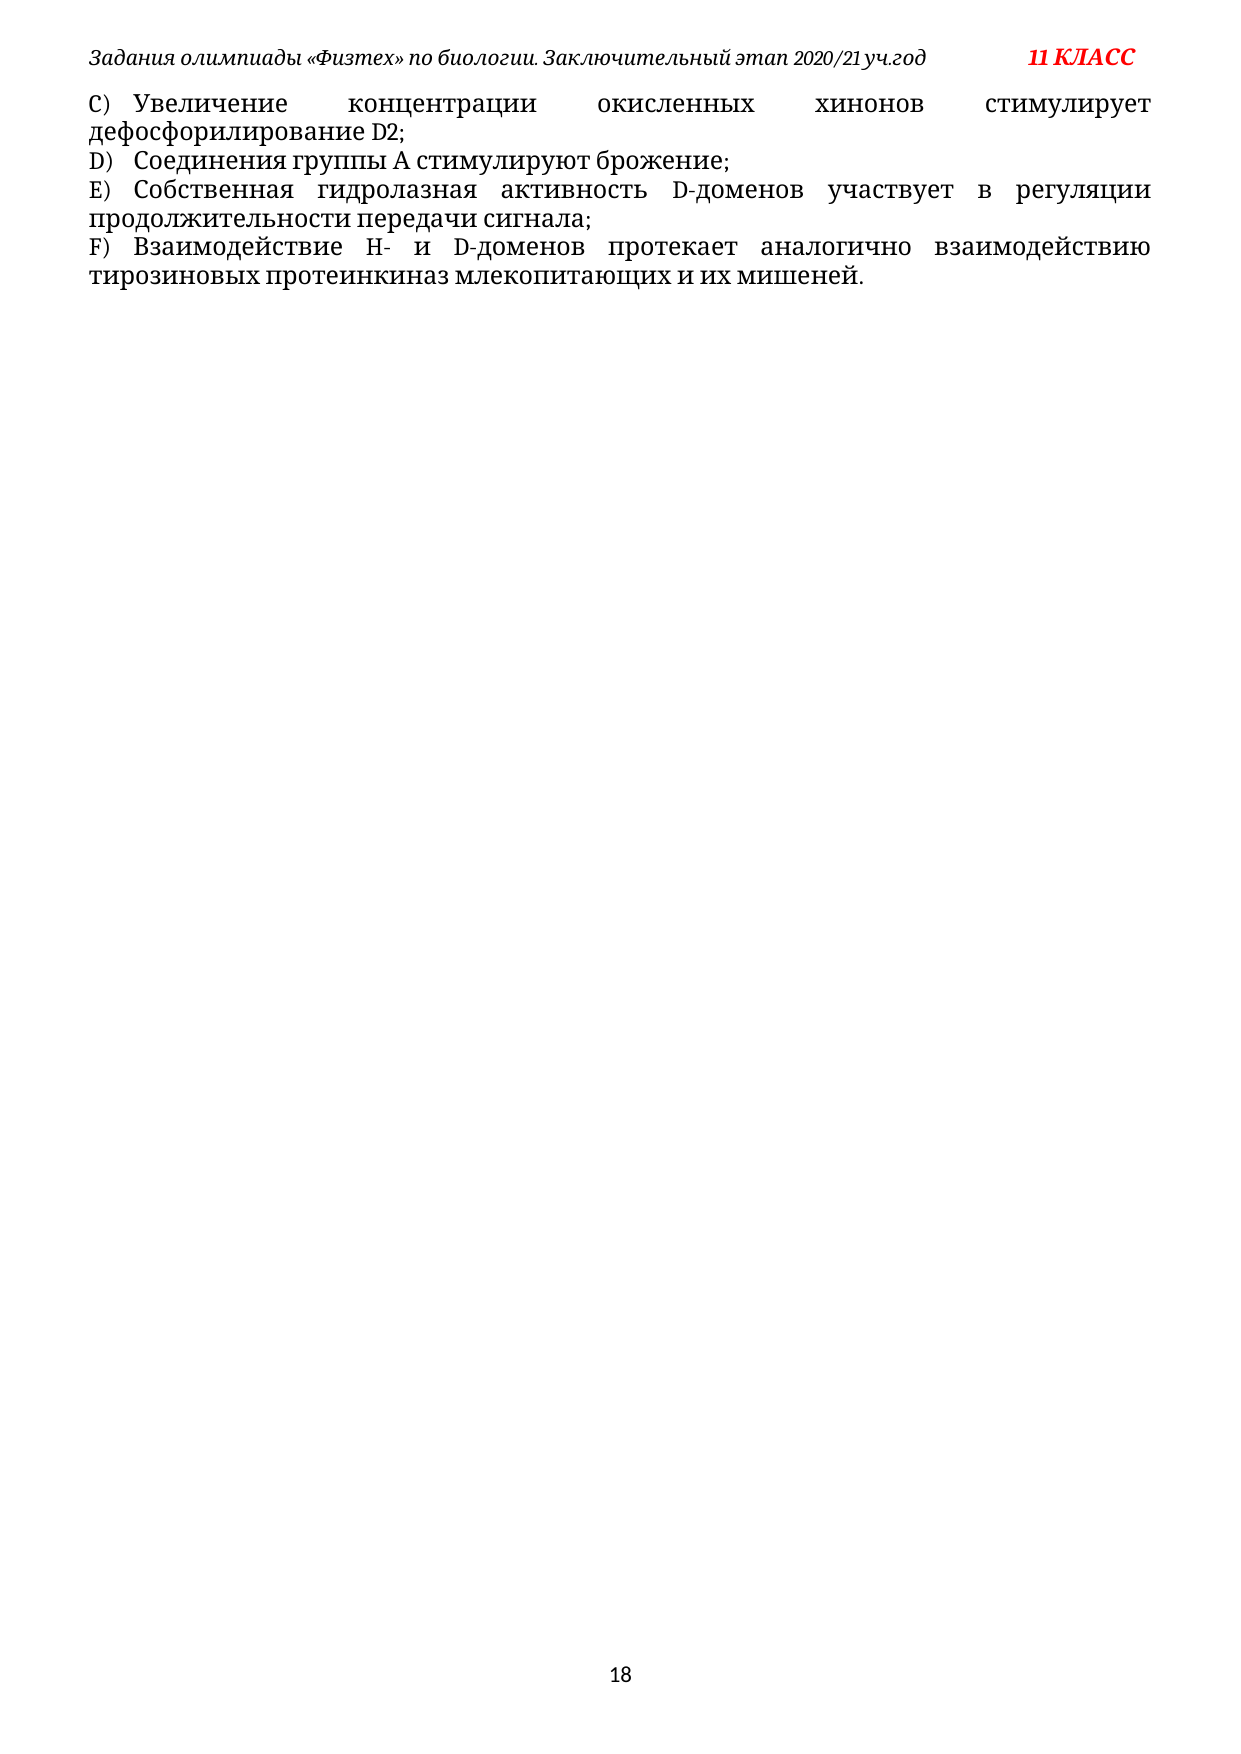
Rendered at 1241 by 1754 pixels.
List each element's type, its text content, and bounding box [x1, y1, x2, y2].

list Взаимодействие H- и D-доменов протекает аналогично взаимодействию тирозиновых протеинкиназ млекопитающих и их мишеней. [89, 233, 1152, 291]
list Соединения группы А стимулируют брожение; [89, 147, 1152, 176]
list Собственная гидролазная активность D-доменов участвует в регуляции продолжительности передачи сигнала; [89, 176, 1152, 233]
list Увеличение концентрации окисленных хинонов стимулирует дефосфорилирование D2; [89, 89, 1152, 147]
